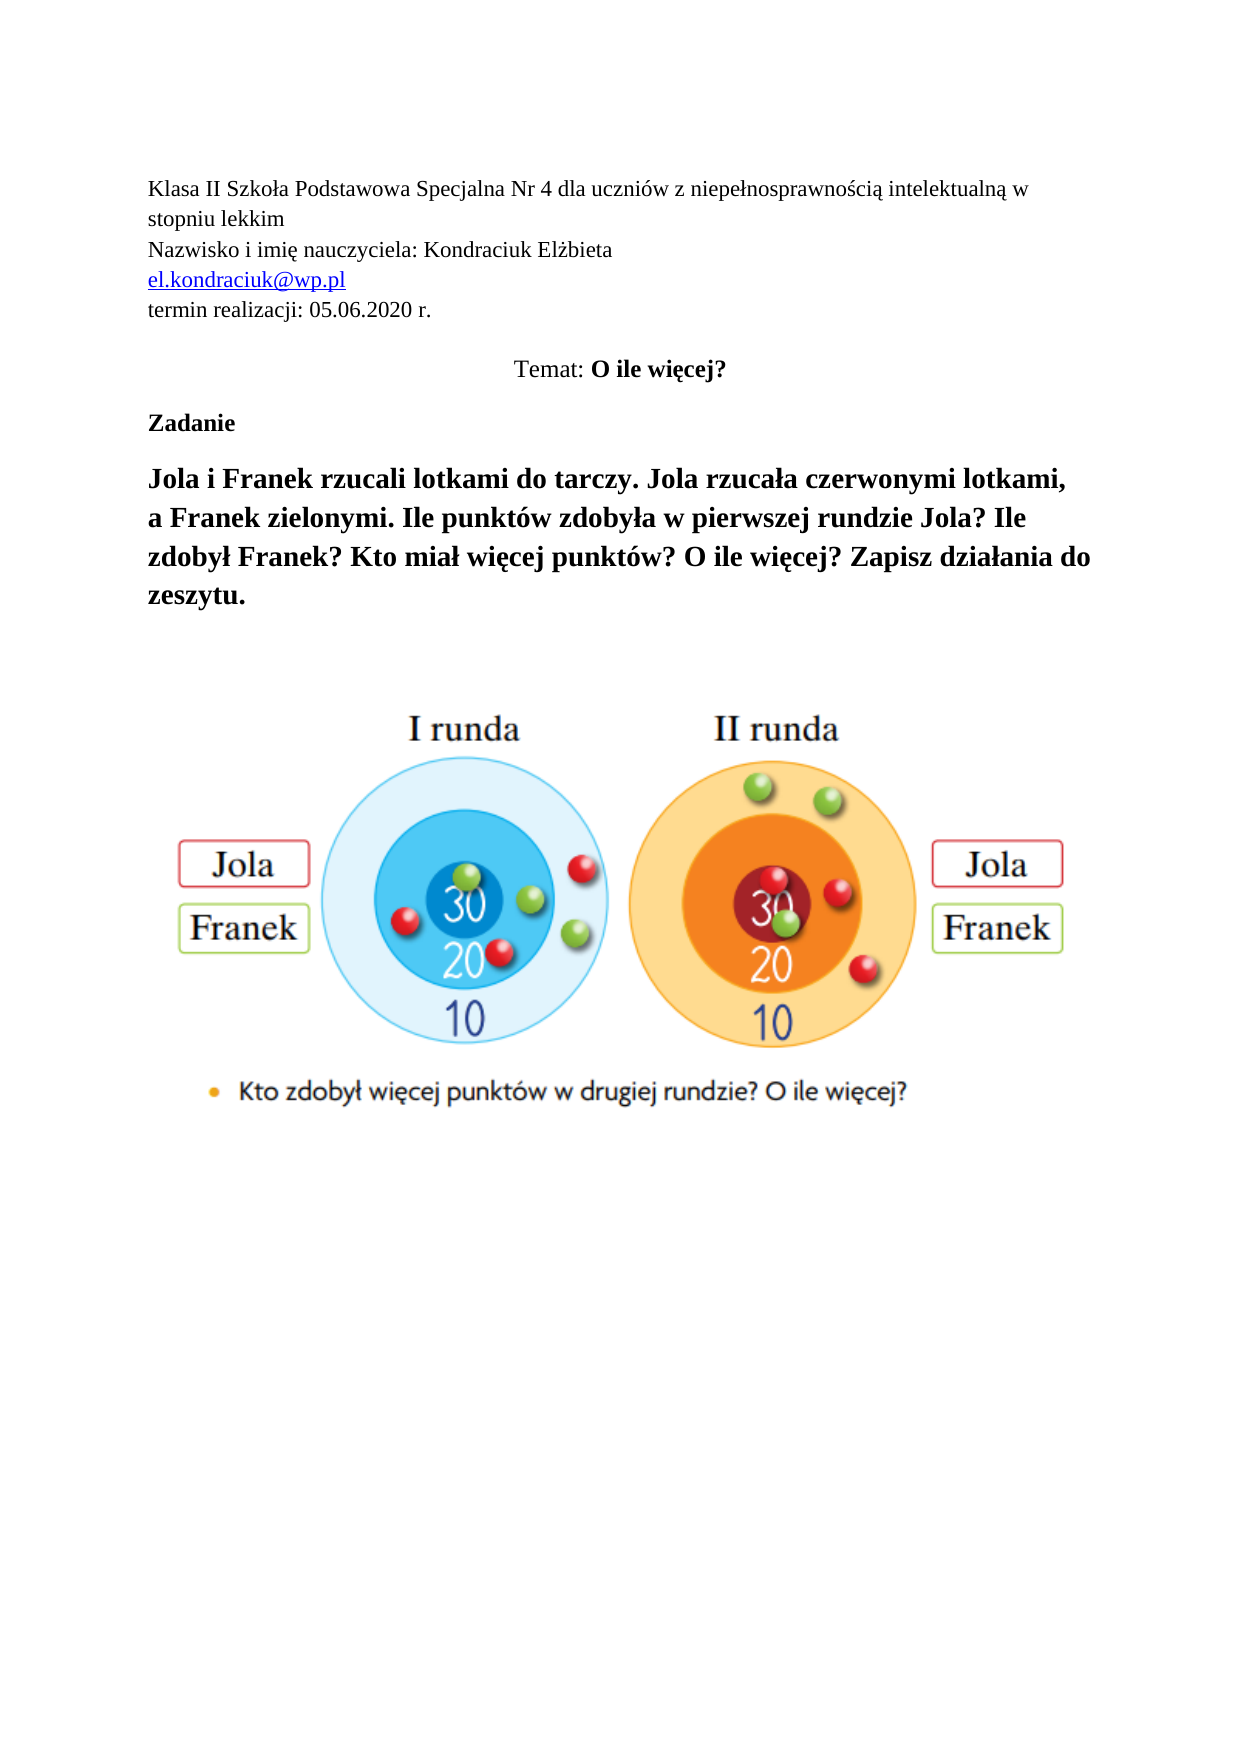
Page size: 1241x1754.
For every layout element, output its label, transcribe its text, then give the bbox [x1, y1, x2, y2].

text el.kondraciuk@wp.pl [148, 266, 1093, 292]
text Zadanie [148, 408, 1093, 436]
text Jola i Franek rzucali lotkami do tarczy. Jola rzucała czerwonymi lotkami, a Franek zielonymi. Ile punktów zdobyła w pierwszej rundzie Jola? Ile zdobył Franek? Kto miał więcej punktów? O ile więcej? Zapisz działania do zeszytu. [148, 462, 1093, 611]
text Temat: O ile więcej? [148, 354, 1093, 383]
text Nazwisko i imię nauczyciela: Kondraciuk Elżbieta [148, 236, 1093, 262]
text termin realizacji: 05.06.2020 r. [148, 296, 1093, 322]
text Klasa II Szkoła Podstawowa Specjalna Nr 4 dla uczniów z niepełnosprawnością intelektualną w stopniu lekkim [148, 175, 1093, 232]
picture [147, 690, 1093, 1125]
